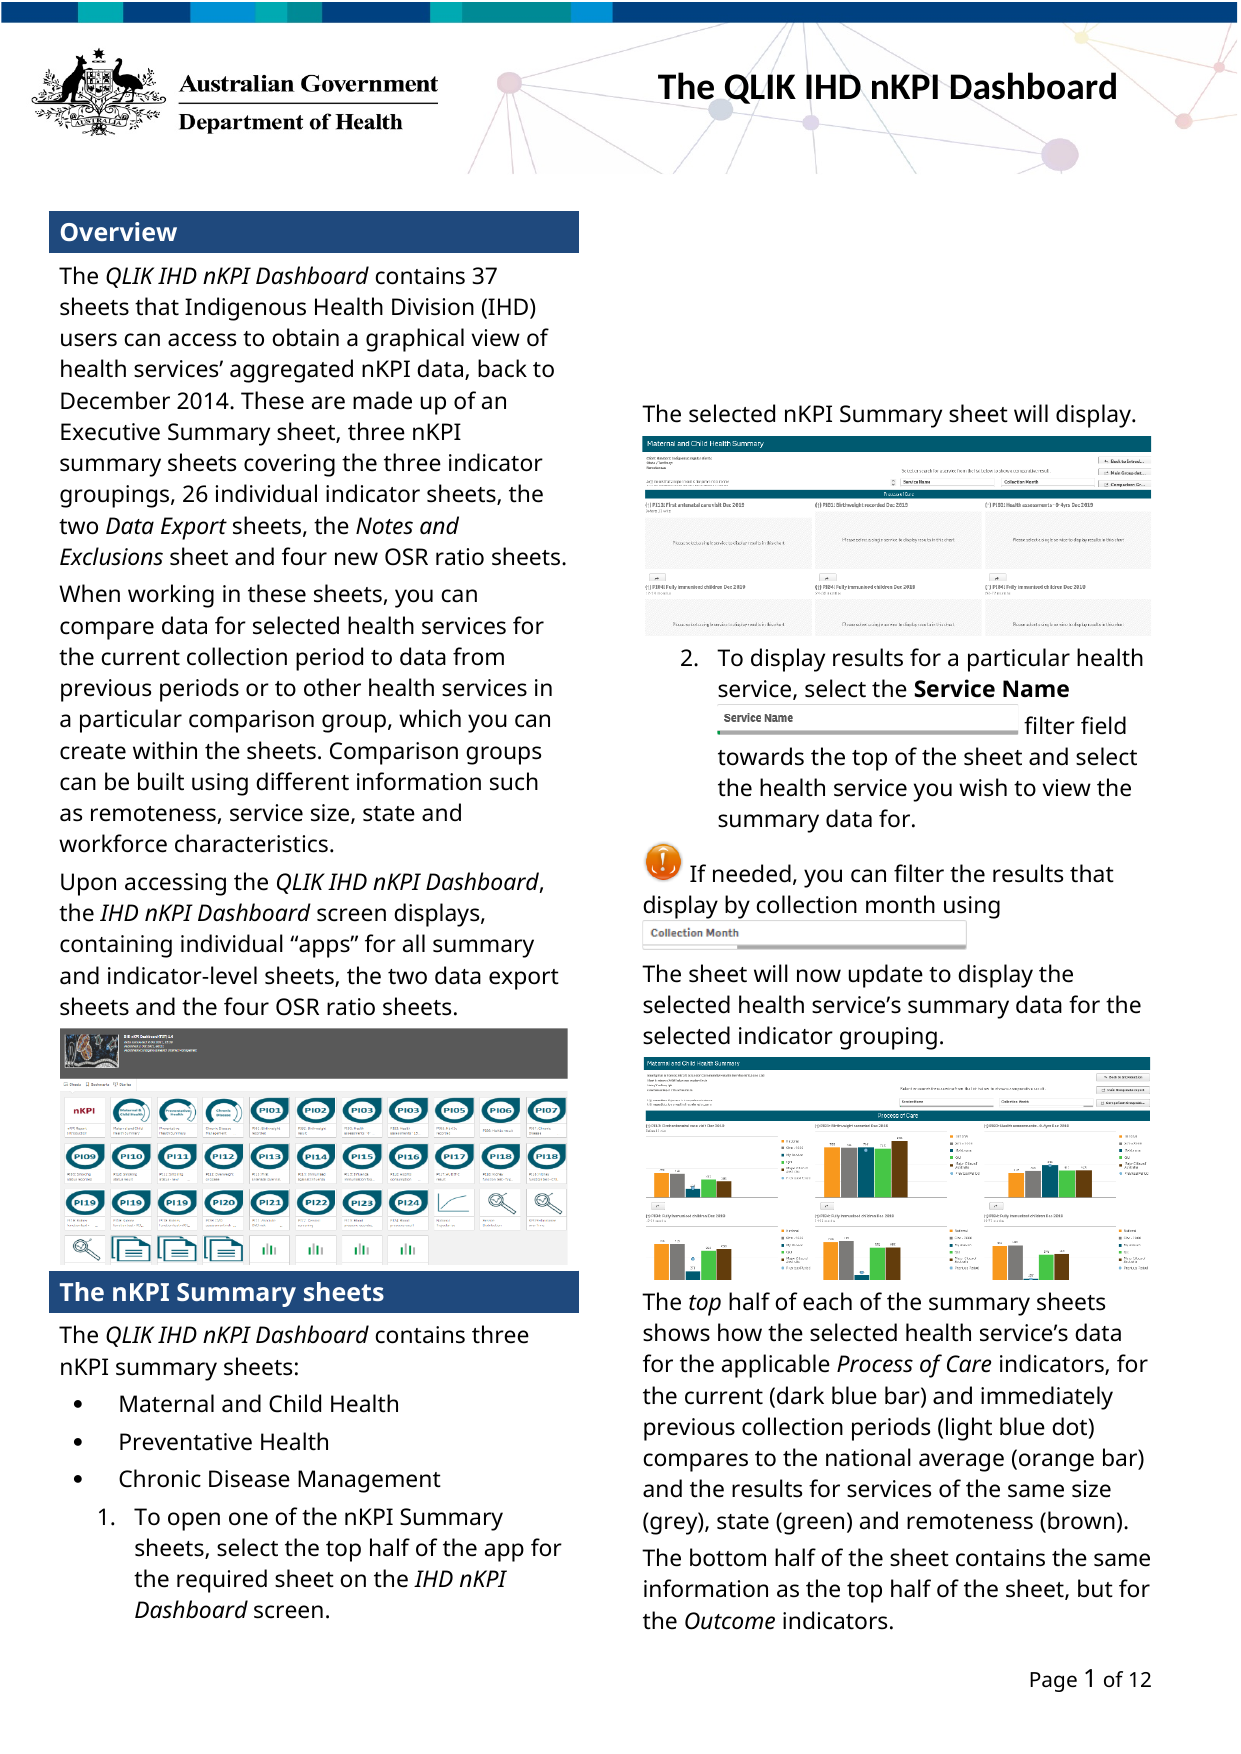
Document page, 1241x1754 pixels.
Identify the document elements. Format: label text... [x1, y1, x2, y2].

text Upon accessing the QLIK IHD nKPI Dashboard, the IHD nKPI Dashboard screen displays, containing individual “apps” for all summary and indicator-level sheets, the two data export sheets and the four OSR ratio sheets. [59, 866, 568, 1022]
subtitle Overview [51, 213, 577, 251]
picture [717, 704, 1019, 735]
text When working in these sheets, you can compare data for selected health services for the current collection period to data from previous periods or to other health services in a particular comparison group, which you can create within the sheets. Comparison groups can be built using different information such as remoteness, service size, state and workforce characteristics. [59, 578, 568, 859]
text The bottom half of the sheet contains the same information as the top half of the sheet, but for the Outcome indicators. [642, 1542, 1152, 1636]
text To display results for a particular health service, select the Service Name filter field towards the top of the sheet and select the health service you wish to view the summary data for. [680, 642, 1152, 835]
picture [642, 453, 1152, 636]
subtitle The nKPI Summary sheets [51, 1273, 577, 1311]
text Chronic Disease Management [74, 1463, 568, 1494]
picture [643, 1071, 1150, 1280]
text The selected nKPI Summary sheet will display. [642, 398, 1152, 430]
picture [642, 841, 684, 883]
text The top half of each of the summary sheets shows how the selected health service’s data for the applicable Process of Care indicators, for the current (dark blue bar) and immediately previous collection periods (light blue dot) compares to the national average (orange bar) and the results for services of the same size (grey), state (green) and remoteness (brown). [642, 1286, 1152, 1536]
text The sheet will now update to display the selected health service’s summary data for the selected indicator grouping. [642, 958, 1152, 1052]
picture [60, 1028, 568, 1265]
picture [642, 920, 967, 950]
text Maternal and Child Health [74, 1388, 568, 1419]
text The QLIK IHD nKPI Dashboard contains three nKPI summary sheets: [59, 1319, 568, 1382]
text To open one of the nKPI Summary sheets, select the top half of the app for the required sheet on the IHD nKPI Dashboard screen. [97, 1500, 568, 1625]
text Preventative Health [74, 1425, 568, 1457]
text The QLIK IHD nKPI Dashboard contains 37 sheets that Indigenous Health Division (IHD) users can access to obtain a graphical view of health services’ aggregated nKPI data, back to December 2014. These are made up of an Executive Summary sheet, three nKPI summary sheets covering the three indicator groupings, 26 individual indicator sheets, the two Data Export sheets, the Notes and Exclusions sheet and four new OSR ratio sheets. [59, 259, 568, 572]
picture [1, 2, 1238, 175]
text If needed, you can filter the results that display by collection month using [642, 841, 1152, 952]
